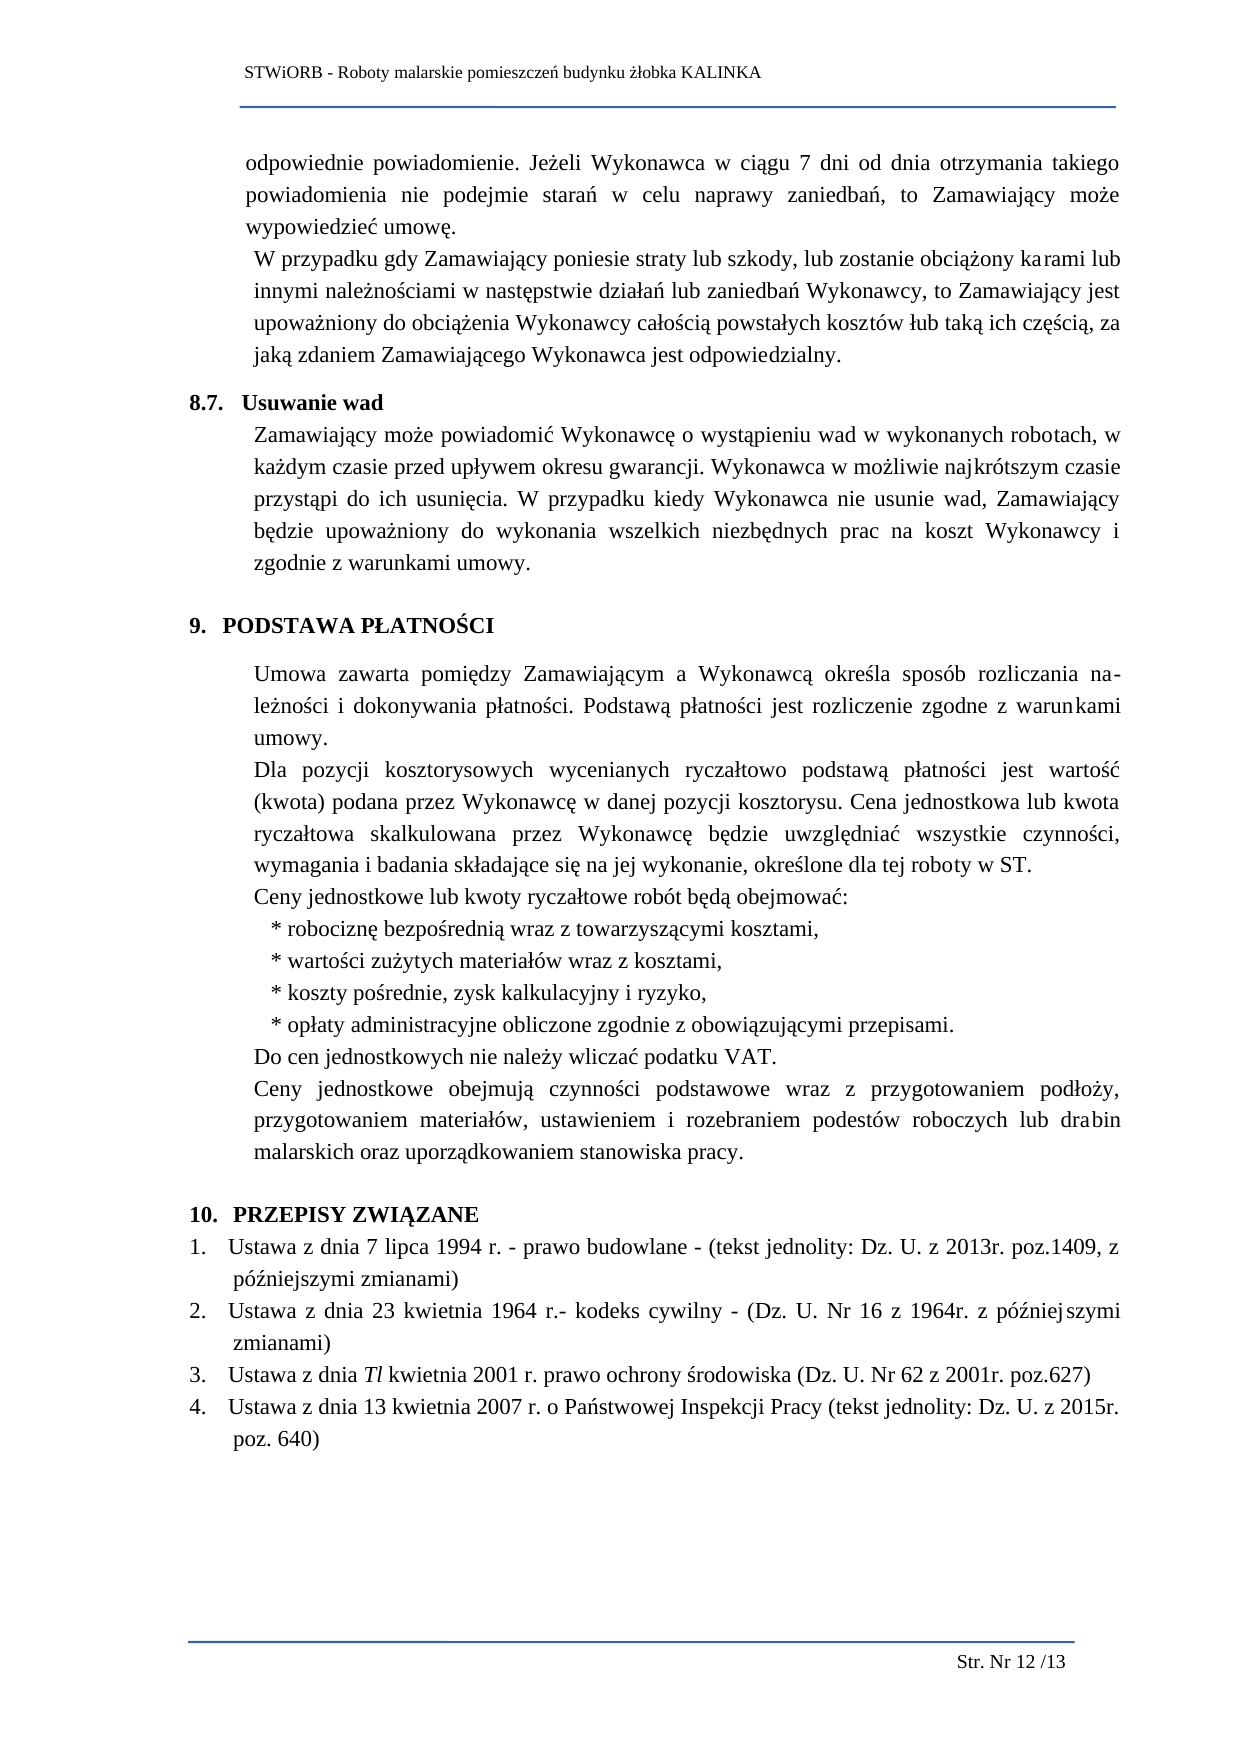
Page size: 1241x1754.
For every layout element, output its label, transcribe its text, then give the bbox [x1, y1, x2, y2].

list Ustawa z dnia 23 kwietnia 1964 r.- kodeks cywilny - (Dz. U. Nr 16 z 1964r. z późniejszymi zmianami) [189, 1297, 1121, 1355]
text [245, 149, 1121, 239]
list Ustawa z dnia 7 lipca 1994 r. - prawo budowlane - (tekst jednolity: Dz. U. z 2013r. poz.1409, z późniejszymi zmianami) [189, 1233, 1121, 1292]
list PODSTAWA PŁATNOŚCI [189, 612, 1121, 638]
list PRZEPISY ZWIĄZANE [189, 1202, 1121, 1228]
list Ustawa z dnia Tl kwietnia 2001 r. prawo ochrony środowiska (Dz. U. Nr 62 z 2001r. poz.627) [189, 1361, 1121, 1387]
text * koszty pośrednie, zysk kalkulacyjny i ryzyko, [189, 979, 1121, 1005]
text * wartości zużytych materiałów wraz z kosztami, [189, 947, 1121, 973]
list Ustawa z dnia 13 kwietnia 2007 r. o Państwowej Inspekcji Pracy (tekst jednolity: Dz. U. z 2015r. poz. 640) [189, 1393, 1121, 1451]
text Do cen jednostkowych nie należy wliczać podatku VAT. [189, 1043, 1121, 1069]
text * robociznę bezpośrednią wraz z towarzyszącymi kosztami, [189, 915, 1121, 942]
text * opłaty administracyjne obliczone zgodnie z obowiązującymi przepisami. [189, 1011, 1121, 1037]
text W przypadku gdy Zamawiający poniesie straty lub szkody, lub zostanie obciążony karami lub innymi należnościami w następstwie działań lub zaniedbań Wykonawcy, to Zamawiający jest upoważniony do obciążenia Wykonawcy całością powstałych kosztów łub taką ich częścią, za jaką zdaniem Zamawiającego Wykonawca jest odpowiedzialny. [254, 245, 1121, 367]
text Ceny jednostkowe obejmują czynności podstawowe wraz z przygotowaniem podłoży, przygotowaniem materiałów, ustawieniem i rozebraniem podestów roboczych lub drabin malarskich oraz uporządkowaniem stanowiska pracy. [254, 1075, 1121, 1165]
list Usuwanie wad [189, 389, 1121, 416]
text Ceny jednostkowe lub kwoty ryczałtowe robót będą obejmować: [189, 883, 1121, 910]
text Dla pozycji kosztorysowych wycenianych ryczałtowo podstawą płatności jest wartość (kwota) podana przez Wykonawcę w danej pozycji kosztorysu. Cena jednostkowa lub kwota ryczałtowa skalkulowana przez Wykonawcę będzie uwzględniać wszystkie czynności, wymagania i badania składające się na jej wykonanie, określone dla tej roboty w ST. [254, 756, 1121, 878]
text Zamawiający może powiadomić Wykonawcę o wystąpieniu wad w wykonanych robotach, w każdym czasie przed upływem okresu gwarancji. Wykonawca w możliwie najkrótszym czasie przystąpi do ich usunięcia. W przypadku kiedy Wykonawca nie usunie wad, Zamawiający będzie upoważniony do wykonania wszelkich niezbędnych prac na koszt Wykonawcy i zgodnie z warunkami umowy. [254, 421, 1121, 575]
text Umowa zawarta pomiędzy Zamawiającym a Wykonawcą określa sposób rozliczania należności i dokonywania płatności. Podstawą płatności jest rozliczenie zgodne z warunkami umowy. [254, 660, 1121, 750]
